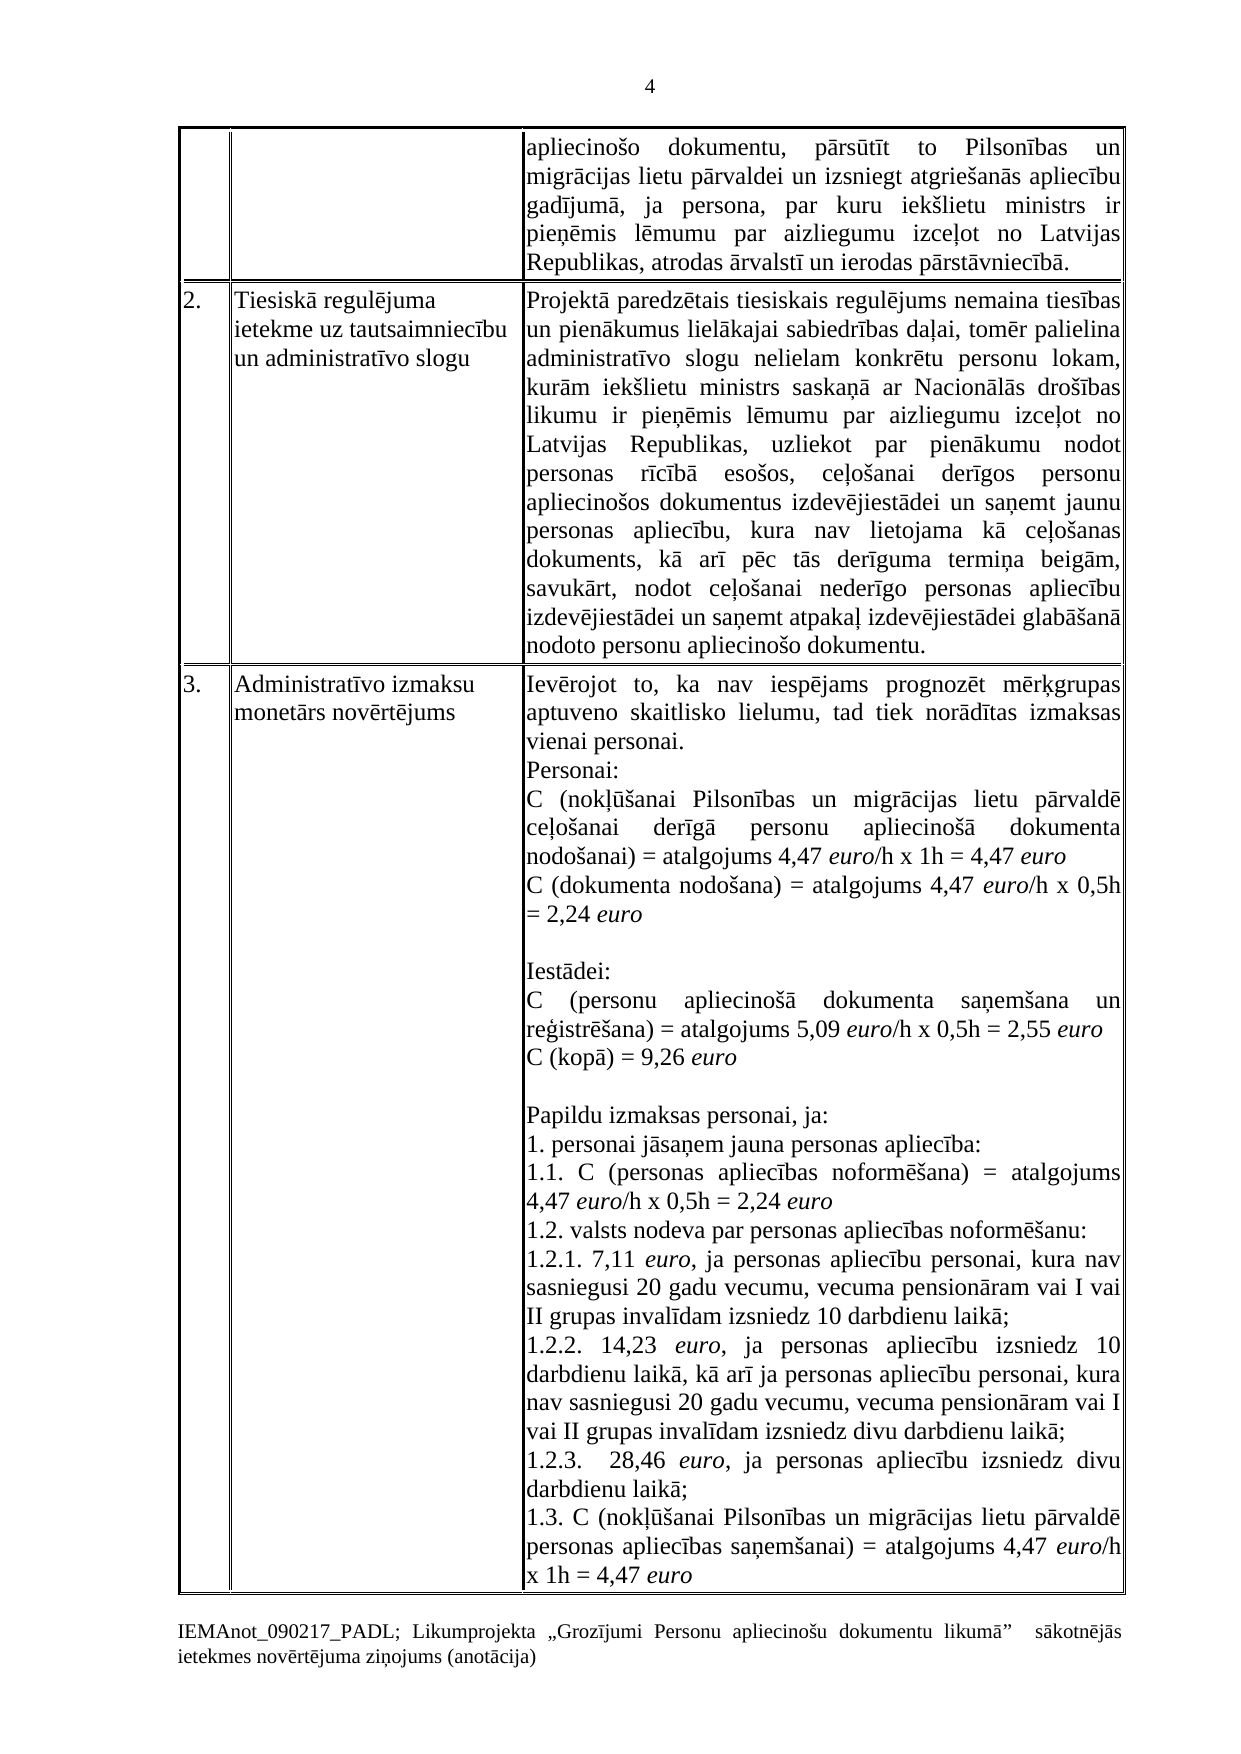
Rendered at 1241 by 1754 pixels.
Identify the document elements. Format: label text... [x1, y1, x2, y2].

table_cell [523, 129, 1123, 279]
table_cell Projektā paredzētais tiesiskais regulējums nemaina tiesības un pienākumus lielākajai sabiedrības daļai, tomēr palielina administratīvo slogu nelielam konkrētu personu lokam, kurām iekšlietu ministrs saskaņā ar Nacionālās drošības likumu ir pieņēmis lēmumu par aizliegumu izceļot no Latvijas Republikas, uzliekot par pienākumu nodot personas rīcībā esošos, ceļošanai derīgos personu apliecinošos dokumentus izdevējiestādei un saņemt jaunu personas apliecību, kura nav lietojama kā ceļošanas dokuments, kā arī pēc tās derīguma termiņa beigām, savukārt, nodot ceļošanai nederīgo personas apliecību izdevējiestādei un saņemt atpakaļ izdevējiestādei glabāšanā nodoto personu apliecinošo dokumentu. [525, 279, 1123, 662]
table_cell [231, 666, 523, 1592]
table_cell 3. [181, 663, 231, 1592]
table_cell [523, 663, 1123, 1592]
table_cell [231, 128, 523, 279]
table_cell 2. [181, 279, 229, 662]
table_cell Tiesiskā regulējuma ietekme uz tautsaimniecību un administratīvo slogu [232, 283, 522, 662]
table_cell 1. [181, 129, 231, 279]
